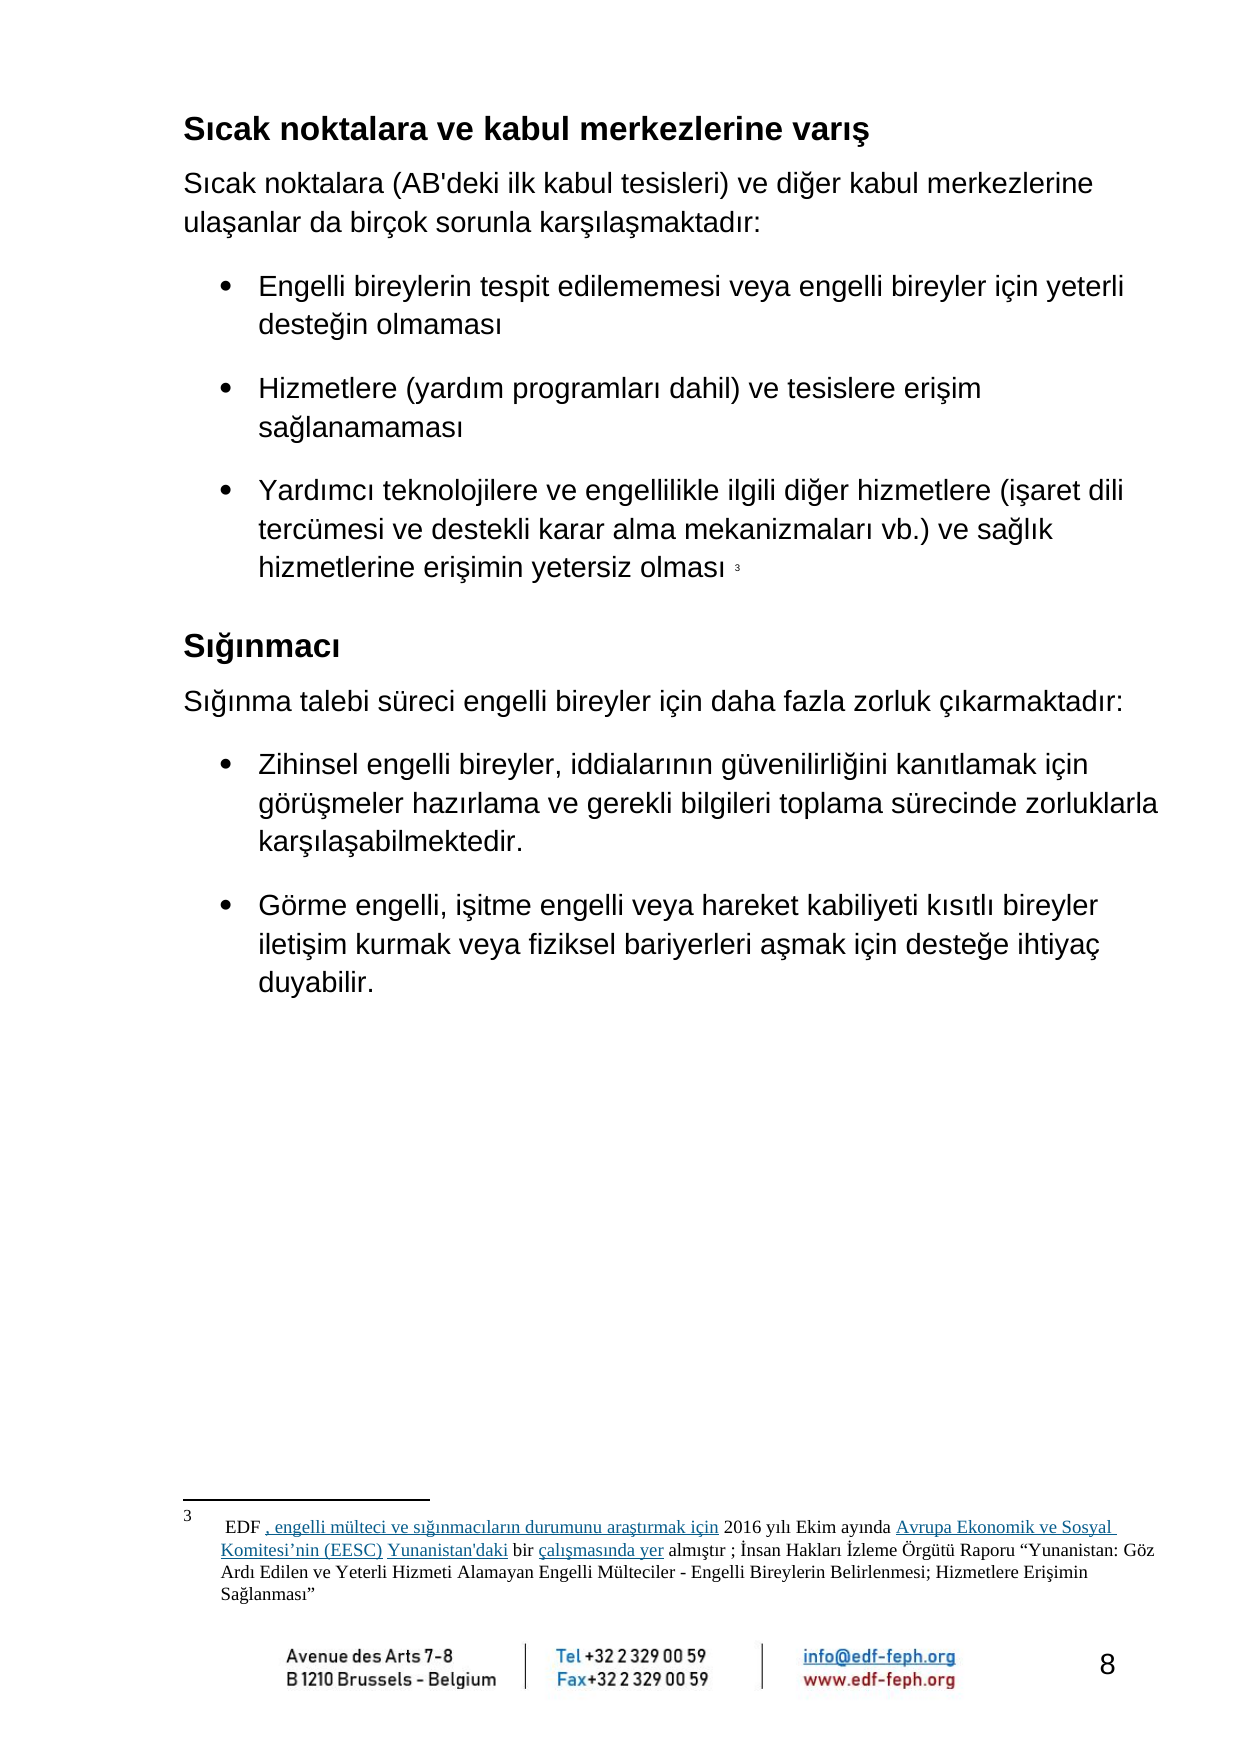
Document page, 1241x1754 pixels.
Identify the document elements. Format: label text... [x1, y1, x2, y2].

list Yardımcı teknolojilere ve engellilikle ilgili diğer hizmetlere (işaret dili tercümesi ve destekli karar alma mekanizmaları vb.) ve sağlık hizmetlerine erişimin yetersiz olması [221, 473, 1166, 584]
list Hizmetlere (yardım programları dahil) ve tesislere erişim sağlanamaması [221, 371, 1166, 443]
picture [262, 1632, 986, 1711]
list Görme engelli, işitme engelli veya hareket kabiliyeti kısıtlı bireyler iletişim kurmak veya fiziksel bariyerleri aşmak için desteğe ihtiyaç duyabilir. [221, 888, 1166, 999]
list Engelli bireylerin tespit edilememesi veya engelli bireyler için yeterli desteğin olmaması [221, 268, 1166, 341]
text Sığınma talebi süreci engelli bireyler için daha fazla zorluk çıkarmaktadır: [183, 684, 1166, 717]
list Zihinsel engelli bireyler, iddialarının güvenilirliğini kanıtlamak için görüşmeler hazırlama ve gerekli bilgileri toplama sürecinde zorluklarla karşılaşabilmektedir. [221, 747, 1166, 858]
text Sıcak noktalara (AB'deki ilk kabul tesisleri) ve diğer kabul merkezlerine ulaşanlar da birçok sorunla karşılaşmaktadır: [183, 166, 1166, 238]
subtitle Sıcak noktalara ve kabul merkezlerine varış [183, 109, 1166, 148]
subtitle Sığınmacı [183, 626, 1166, 665]
